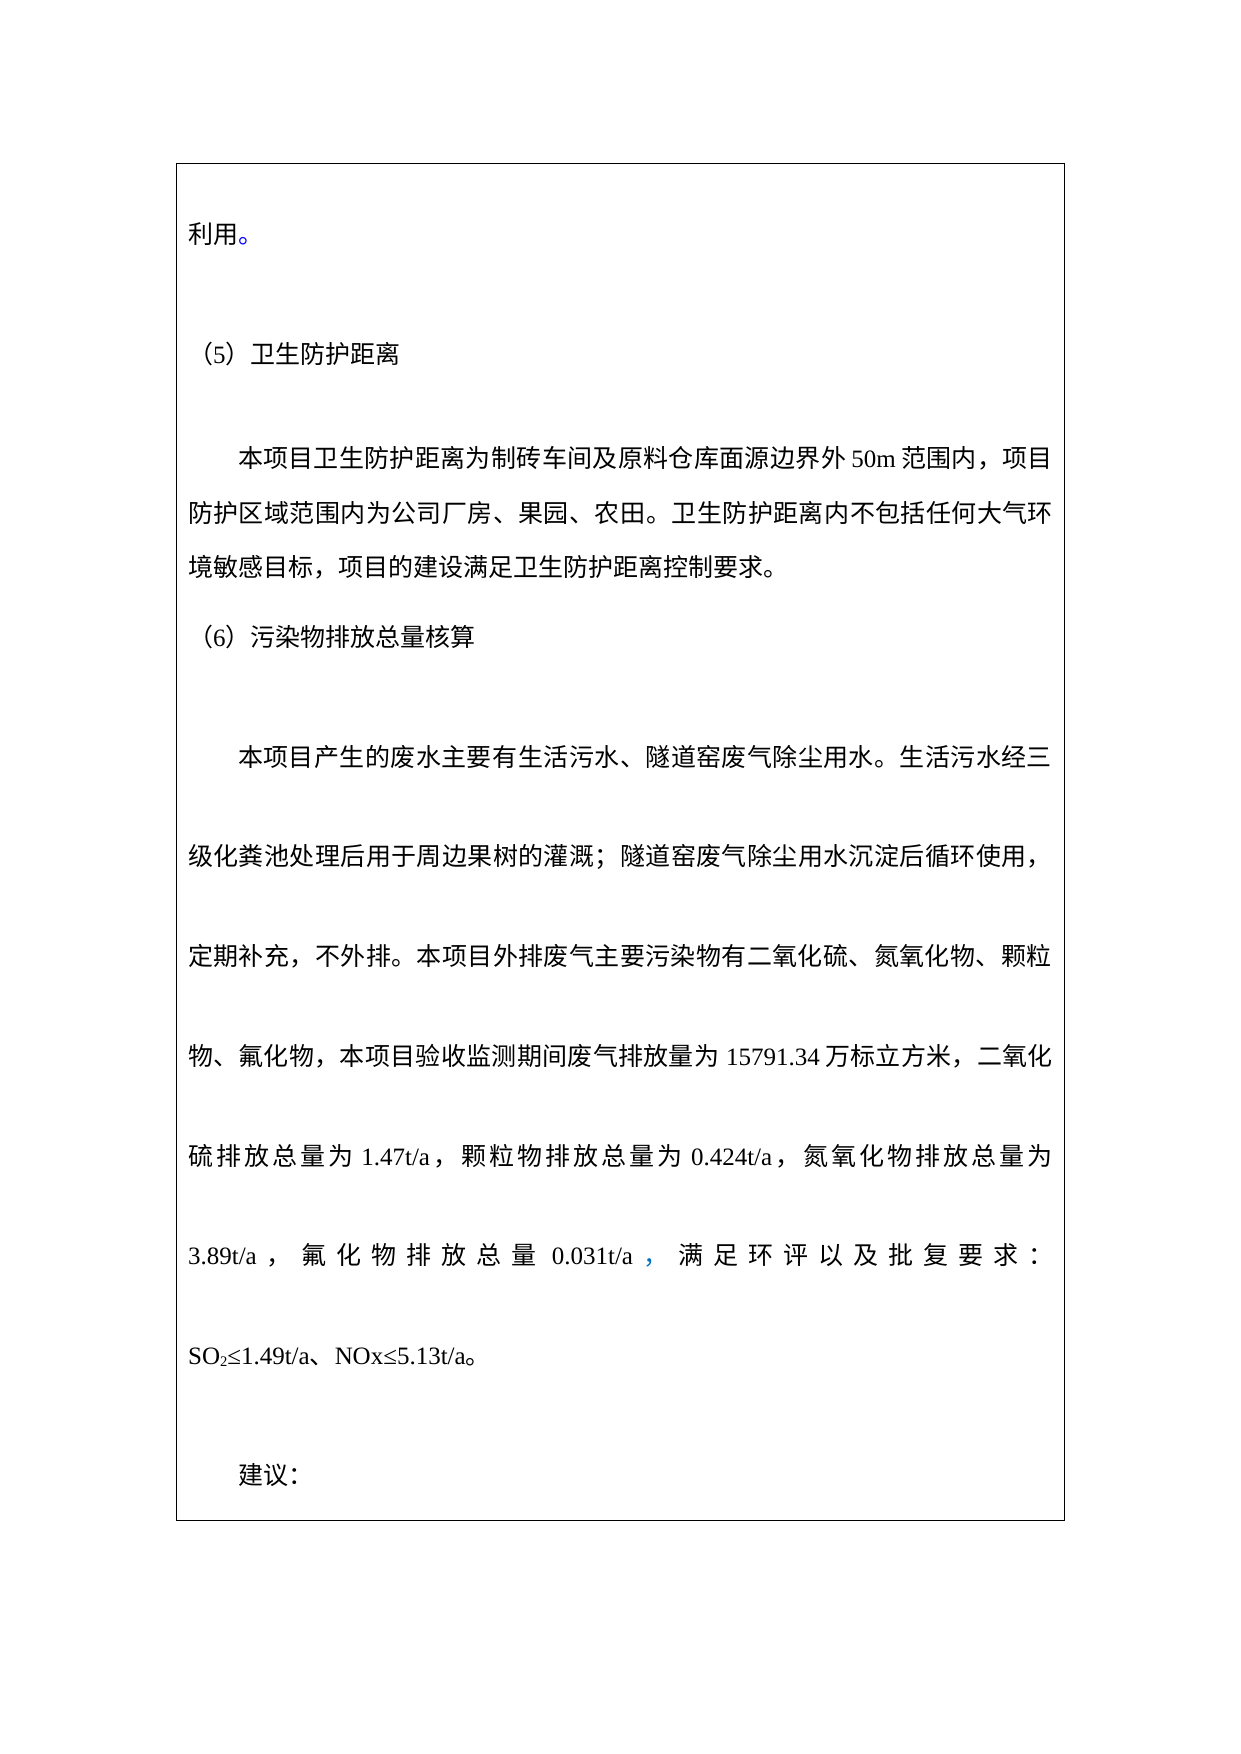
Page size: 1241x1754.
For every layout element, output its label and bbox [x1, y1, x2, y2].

table_header [177, 164, 1064, 1520]
